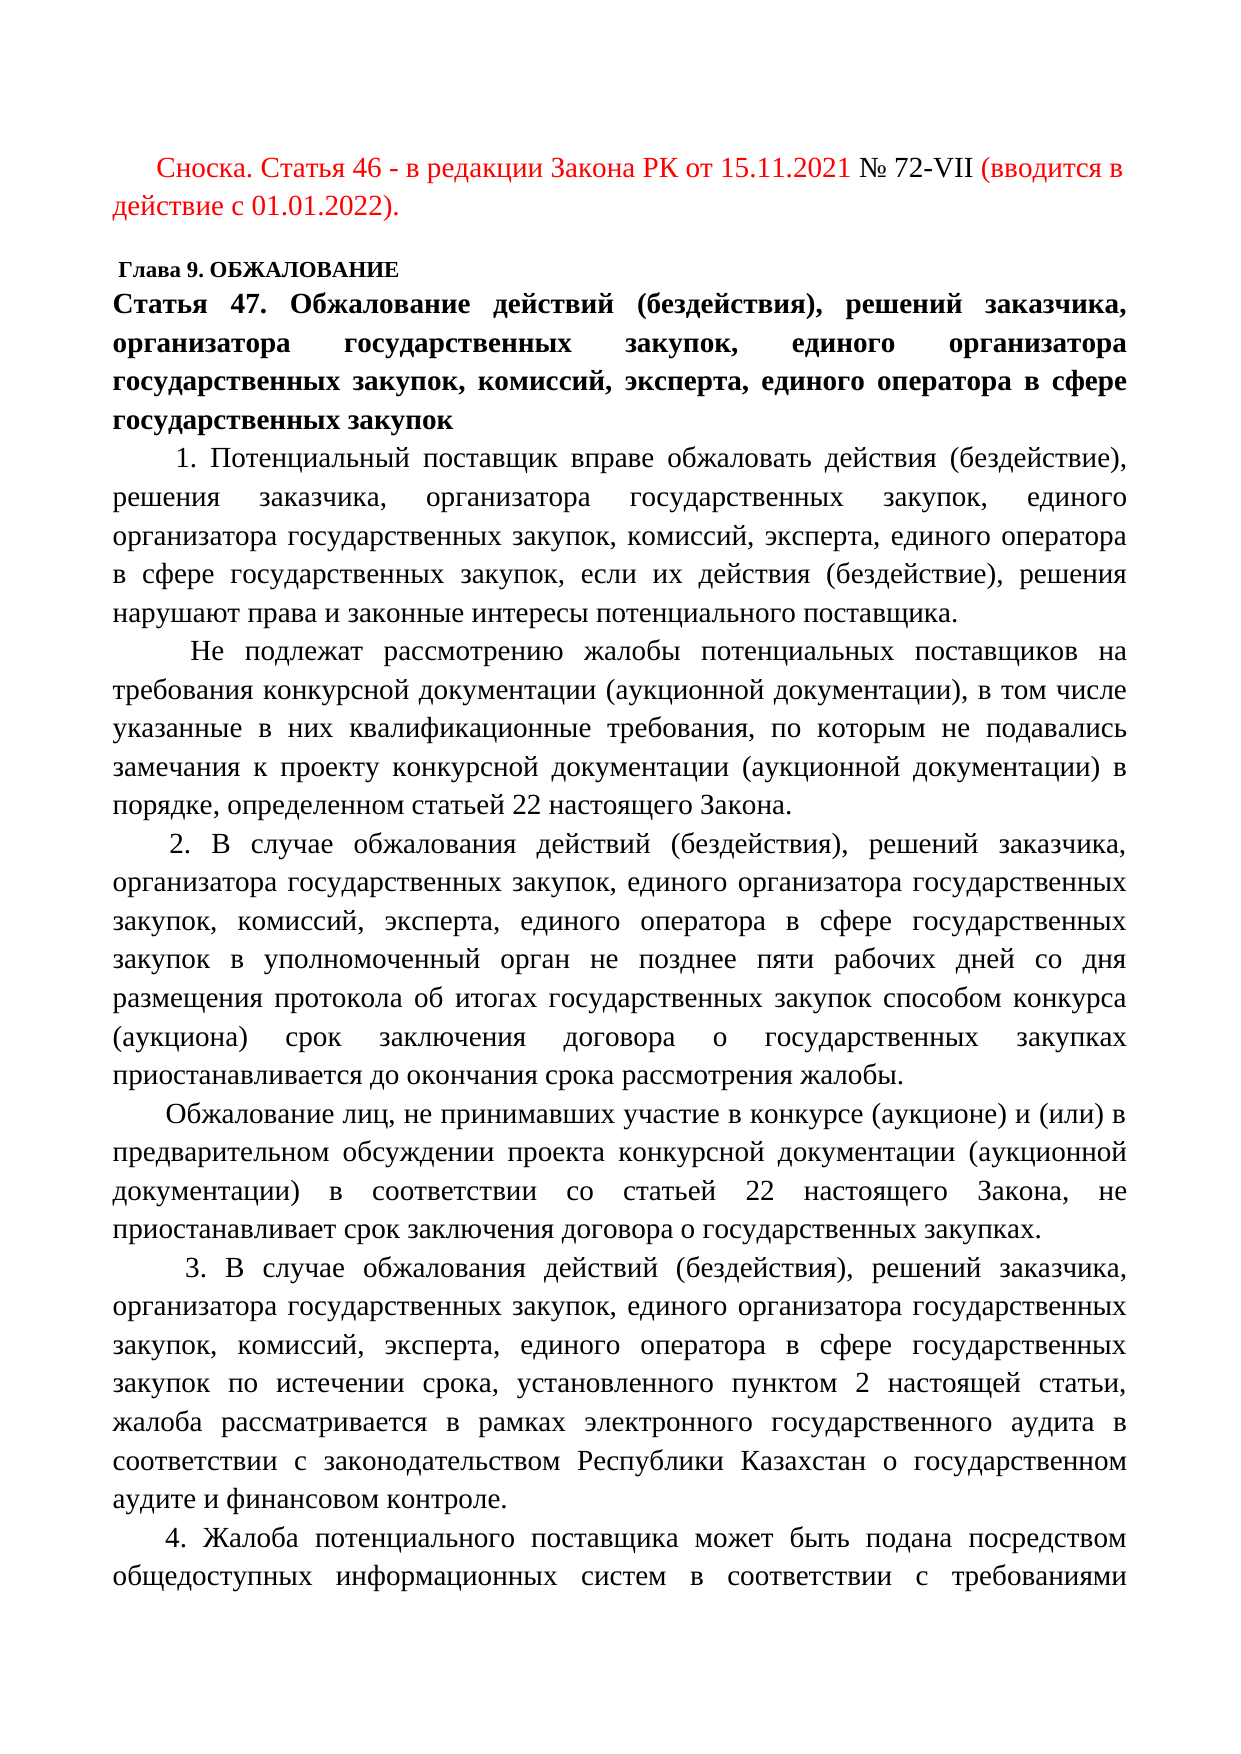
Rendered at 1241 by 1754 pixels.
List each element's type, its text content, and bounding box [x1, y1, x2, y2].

text Глава 9. ОБЖАЛОВАНИЕ [112, 256, 1128, 282]
text 1. Потенциальный поставщик вправе обжаловать действия (бездействие), решения заказчика, организатора государственных закупок, единого организатора государственных закупок, комиссий, эксперта, единого оператора в сфере государственных закупок, если их действия (бездействие), решения нарушают права и законные интересы потенциального поставщика. [112, 441, 1128, 628]
text Обжалование лиц, не принимавших участие в конкурсе (аукционе) и (или) в предварительном обсуждении проекта конкурсной документации (аукционной документации) в соответствии со статьей 22 настоящего Закона, не приостанавливает срок заключения договора о государственных закупках. [112, 1096, 1128, 1245]
text Не подлежат рассмотрению жалобы потенциальных поставщиков на требования конкурсной документации (аукционной документации), в том числе указанные в них квалификационные требования, по которым не подавались замечания к проекту конкурсной документации (аукционной документации) в порядке, определенном статьей 22 настоящего Закона. [112, 633, 1128, 821]
text Сноска. Статья 46 - в редакции Закона РК от 15.11.2021 № 72-VII (вводится в действие с 01.01.2022). [112, 150, 1128, 252]
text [112, 1520, 1128, 1592]
text Статья 47. Обжалование действий (бездействия), решений заказчика, организатора государственных закупок, единого организатора государственных закупок, комиссий, эксперта, единого оператора в сфере государственных закупок [112, 286, 1128, 436]
text 2. В случае обжалования действий (бездействия), решений заказчика, организатора государственных закупок, единого организатора государственных закупок, комиссий, эксперта, единого оператора в сфере государственных закупок в уполномоченный орган не позднее пяти рабочих дней со дня размещения протокола об итогах государственных закупок способом конкурса (аукциона) срок заключения договора о государственных закупках приостанавливается до окончания срока рассмотрения жалобы. [112, 826, 1128, 1091]
text 3. В случае обжалования действий (бездействия), решений заказчика, организатора государственных закупок, единого организатора государственных закупок, комиссий, эксперта, единого оператора в сфере государственных закупок по истечении срока, установленного пунктом 2 настоящей статьи, жалоба рассматривается в рамках электронного государственного аудита в соответствии с законодательством Республики Казахстан о государственном аудите и финансовом контроле. [112, 1250, 1128, 1515]
